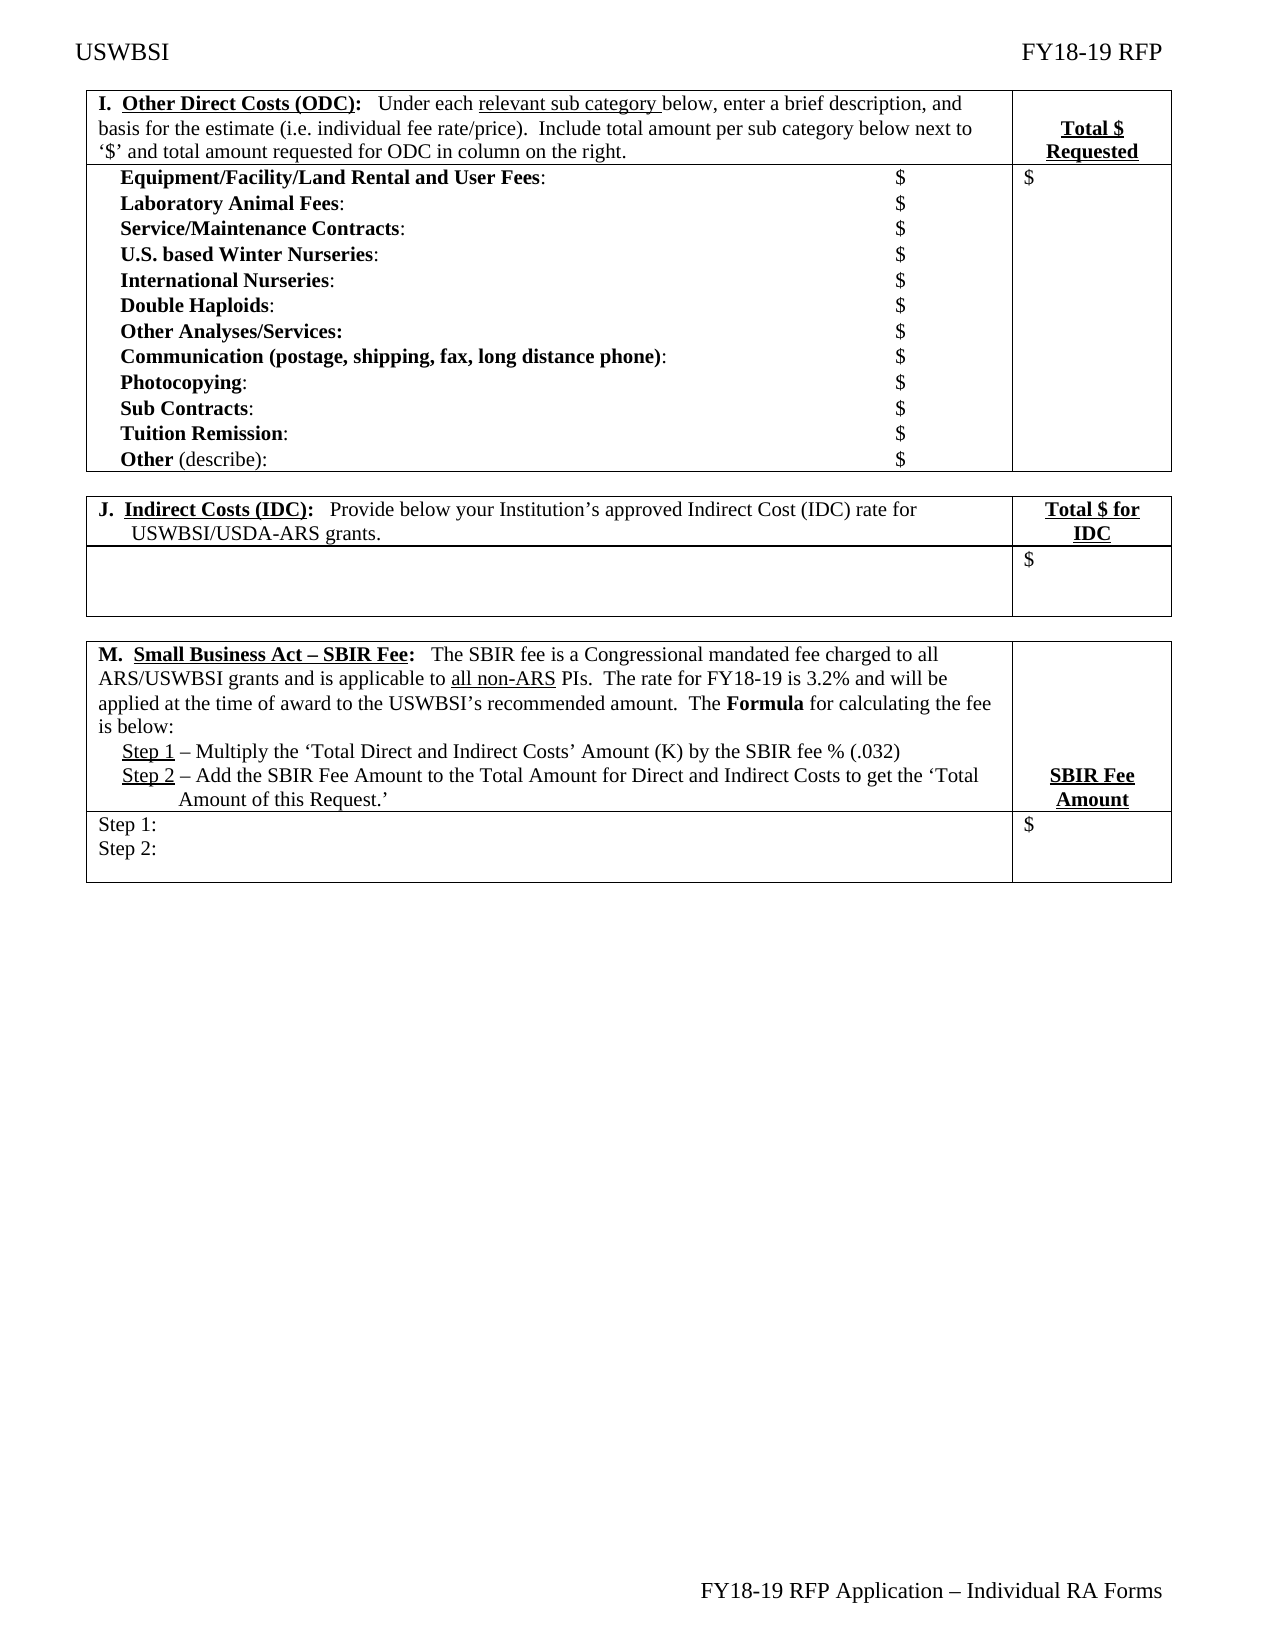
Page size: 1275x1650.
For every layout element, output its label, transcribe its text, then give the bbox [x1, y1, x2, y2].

table_cell Other Analyses/Services: [87, 317, 884, 343]
table_header Total $ for IDC [1013, 497, 1171, 545]
table_cell Communication (postage, shipping, fax, long distance phone): [87, 343, 884, 368]
table_cell Step 1: Step 2: [87, 812, 1012, 882]
table_cell Sub Contracts: [87, 394, 884, 420]
table_cell $ [884, 266, 1012, 292]
table_cell $ [884, 394, 1012, 420]
table_cell $ [1013, 812, 1171, 882]
table_cell $ [1013, 165, 1171, 471]
table_cell Photocopying: [87, 369, 884, 394]
table_cell Tuition Remission: [87, 420, 884, 445]
table_cell U.S. based Winter Nurseries: [87, 240, 884, 266]
table_cell International Nurseries: [87, 266, 884, 292]
table_cell $ [884, 292, 1012, 317]
table_cell $ [884, 343, 1012, 368]
table_cell $ [884, 317, 1012, 343]
table_cell $ [884, 240, 1012, 266]
table_cell $ [884, 165, 1012, 189]
table_cell $ [1013, 547, 1171, 616]
table_cell $ [884, 189, 1012, 215]
table_header Total $ Requested [1013, 91, 1171, 163]
table_cell $ [884, 215, 1012, 240]
table_cell Service/Maintenance Contracts: [87, 215, 884, 240]
table_header I. Other Direct Costs (ODC): Under each relevant sub category below, enter a brief description, and basis for the estimate (i.e. individual fee rate/price). Include total amount per sub category below next to ‘$’ and total amount requested for ODC in column on the right. [87, 91, 1012, 163]
table_header J. Indirect Costs (IDC): Provide below your Institution’s approved Indirect Cost (IDC) rate for USWBSI/USDA-ARS grants. [87, 497, 1012, 545]
table_header SBIR Fee Amount [1013, 642, 1171, 811]
table_cell Other (describe): [87, 445, 884, 471]
table_cell $ [884, 369, 1012, 394]
table_cell Equipment/Facility/Land Rental and User Fees: [87, 165, 884, 189]
table_cell Double Haploids: [87, 292, 884, 317]
table_cell [87, 547, 1012, 616]
table_header M. Small Business Act – SBIR Fee: The SBIR fee is a Congressional mandated fee charged to all ARS/USWBSI grants and is applicable to all non-ARS PIs. The rate for FY18-19 is 3.2% and will be applied at the time of award to the USWBSI’s recommended amount. The Formula for calculating the fee is below: Step 1 – Multiply the ‘Total Direct and Indirect Costs’ Amount (K) by the SBIR fee % (.032) Step 2 – Add the SBIR Fee Amount to the Total Amount for Direct and Indirect Costs to get the ‘Total Amount of this Request.’ [87, 642, 1012, 811]
table_cell Laboratory Animal Fees: [87, 189, 884, 215]
table_cell $ [884, 445, 1012, 471]
table_cell $ [884, 420, 1012, 445]
